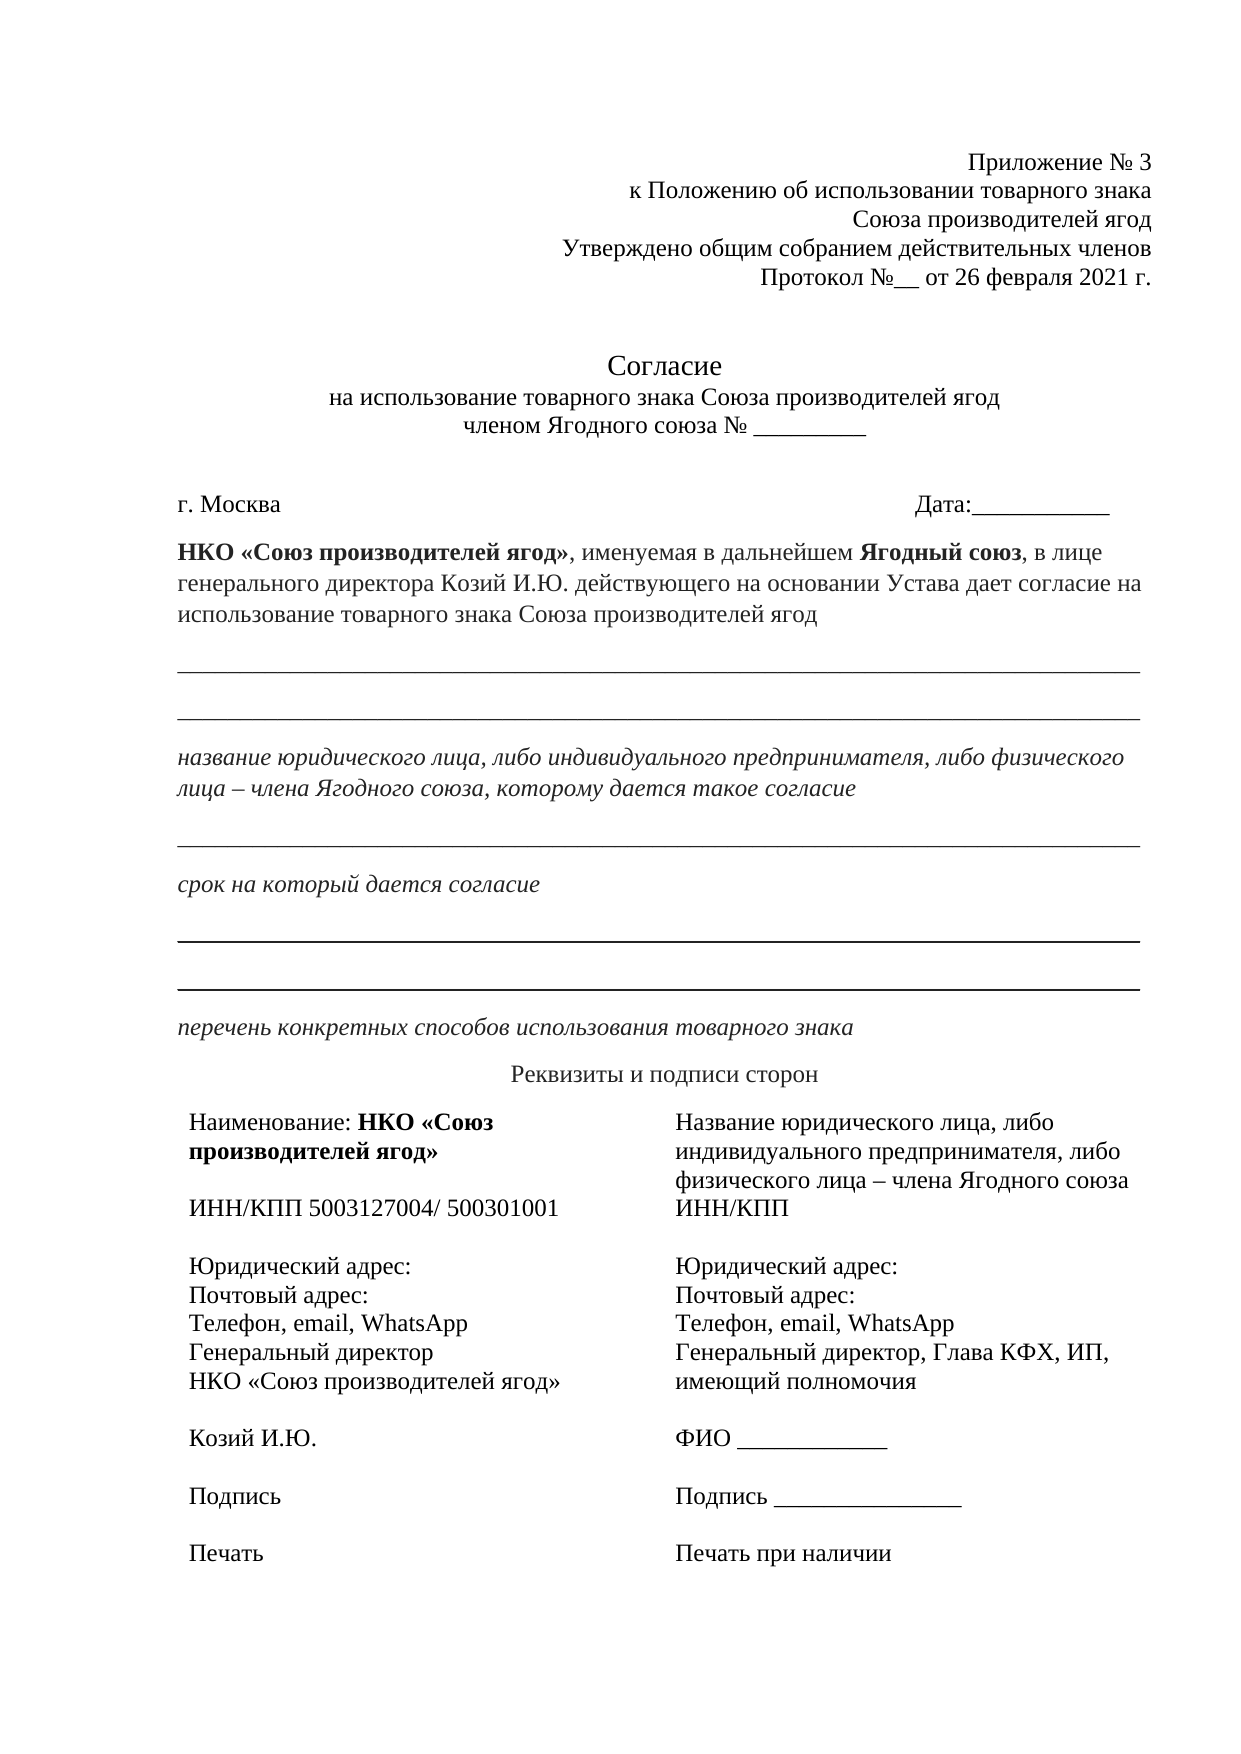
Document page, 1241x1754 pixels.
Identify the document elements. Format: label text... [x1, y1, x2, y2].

table_cell Печать при наличии [664, 1539, 1151, 1567]
table_cell Почтовый адрес: [664, 1280, 1151, 1308]
text перечень конкретных способов использования товарного знака [177, 1012, 1152, 1041]
table_header Наименование: НКО «Союз производителей ягод» [177, 1107, 664, 1193]
table_cell Подпись [177, 1481, 664, 1538]
text Приложение № 3 [177, 147, 1152, 176]
table_cell Юридический адрес: [664, 1251, 1151, 1280]
text Согласие [177, 348, 1152, 382]
table_cell ИНН/КПП 5003127004/ 500301001 [177, 1194, 664, 1251]
text _____________________________________________________________________________ [177, 821, 1152, 850]
text _____________________________________________________________________________ [177, 694, 1152, 723]
text НКО «Союз производителей ягод», именуемая в дальнейшем Ягодный союз, в лице генерального директора Козий И.Ю. действующего на основании Устава дает согласие на использование товарного знака Союза производителей ягод [177, 537, 1152, 628]
text название юридического лица, либо индивидуального предпринимателя, либо физического лица – члена Ягодного союза, которому дается такое согласие [177, 742, 1152, 802]
table_cell Генеральный директор НКО «Союз производителей ягод» [177, 1337, 664, 1423]
table_cell ИНН/КПП [664, 1194, 1151, 1251]
table_cell Подпись _______________ [664, 1481, 1151, 1538]
text Реквизиты и подписи сторон [177, 1059, 1152, 1088]
table_cell Почтовый адрес: [177, 1280, 664, 1308]
table_cell Козий И.Ю. [177, 1424, 664, 1481]
table_cell Телефон, email, WhatsApp [177, 1309, 664, 1337]
table_cell ФИО ____________ [664, 1424, 1151, 1481]
text Протокол №__ от 26 февраля 2021 г. [177, 262, 1152, 291]
text _____________________________________________________________________________ [177, 916, 1152, 945]
text членом Ягодного союза № _________ [177, 410, 1152, 439]
text _____________________________________________________________________________ [177, 964, 1152, 993]
table_cell Генеральный директор, Глава КФХ, ИП, имеющий полномочия [664, 1337, 1151, 1423]
table_header Название юридического лица, либо индивидуального предпринимателя, либо физического лица – члена Ягодного союза [664, 1107, 1151, 1193]
table_cell Телефон, email, WhatsApp [664, 1309, 1151, 1337]
text _____________________________________________________________________________ [177, 647, 1152, 676]
text на использование товарного знака Союза производителей ягод [177, 382, 1152, 410]
text к Положению об использовании товарного знака [177, 176, 1152, 204]
text г. Москва Дата:___________ [177, 489, 1152, 518]
text Союза производителей ягод [177, 204, 1152, 233]
table_cell Юридический адрес: [177, 1251, 664, 1280]
text Утверждено общим собранием действительных членов [177, 233, 1152, 262]
text срок на который дается согласие [177, 869, 1152, 897]
table_cell Печать [177, 1539, 664, 1567]
